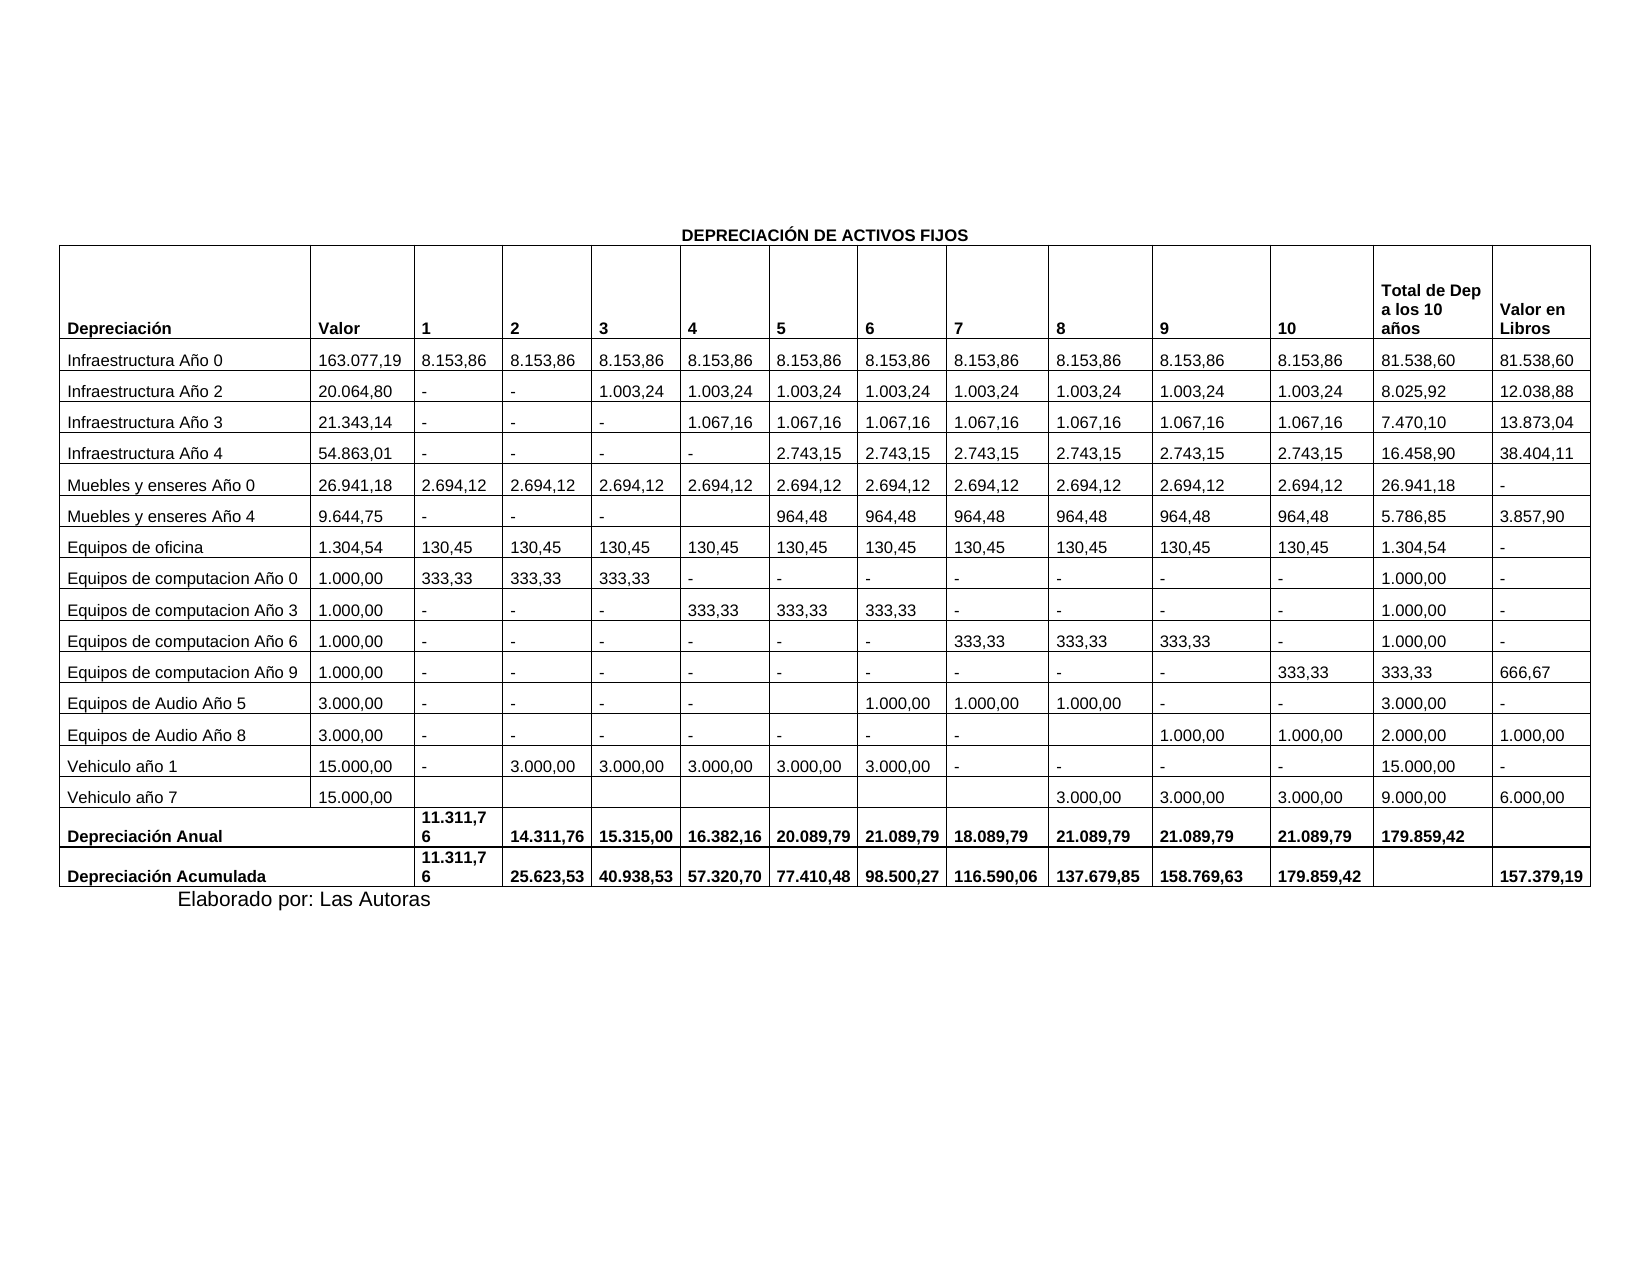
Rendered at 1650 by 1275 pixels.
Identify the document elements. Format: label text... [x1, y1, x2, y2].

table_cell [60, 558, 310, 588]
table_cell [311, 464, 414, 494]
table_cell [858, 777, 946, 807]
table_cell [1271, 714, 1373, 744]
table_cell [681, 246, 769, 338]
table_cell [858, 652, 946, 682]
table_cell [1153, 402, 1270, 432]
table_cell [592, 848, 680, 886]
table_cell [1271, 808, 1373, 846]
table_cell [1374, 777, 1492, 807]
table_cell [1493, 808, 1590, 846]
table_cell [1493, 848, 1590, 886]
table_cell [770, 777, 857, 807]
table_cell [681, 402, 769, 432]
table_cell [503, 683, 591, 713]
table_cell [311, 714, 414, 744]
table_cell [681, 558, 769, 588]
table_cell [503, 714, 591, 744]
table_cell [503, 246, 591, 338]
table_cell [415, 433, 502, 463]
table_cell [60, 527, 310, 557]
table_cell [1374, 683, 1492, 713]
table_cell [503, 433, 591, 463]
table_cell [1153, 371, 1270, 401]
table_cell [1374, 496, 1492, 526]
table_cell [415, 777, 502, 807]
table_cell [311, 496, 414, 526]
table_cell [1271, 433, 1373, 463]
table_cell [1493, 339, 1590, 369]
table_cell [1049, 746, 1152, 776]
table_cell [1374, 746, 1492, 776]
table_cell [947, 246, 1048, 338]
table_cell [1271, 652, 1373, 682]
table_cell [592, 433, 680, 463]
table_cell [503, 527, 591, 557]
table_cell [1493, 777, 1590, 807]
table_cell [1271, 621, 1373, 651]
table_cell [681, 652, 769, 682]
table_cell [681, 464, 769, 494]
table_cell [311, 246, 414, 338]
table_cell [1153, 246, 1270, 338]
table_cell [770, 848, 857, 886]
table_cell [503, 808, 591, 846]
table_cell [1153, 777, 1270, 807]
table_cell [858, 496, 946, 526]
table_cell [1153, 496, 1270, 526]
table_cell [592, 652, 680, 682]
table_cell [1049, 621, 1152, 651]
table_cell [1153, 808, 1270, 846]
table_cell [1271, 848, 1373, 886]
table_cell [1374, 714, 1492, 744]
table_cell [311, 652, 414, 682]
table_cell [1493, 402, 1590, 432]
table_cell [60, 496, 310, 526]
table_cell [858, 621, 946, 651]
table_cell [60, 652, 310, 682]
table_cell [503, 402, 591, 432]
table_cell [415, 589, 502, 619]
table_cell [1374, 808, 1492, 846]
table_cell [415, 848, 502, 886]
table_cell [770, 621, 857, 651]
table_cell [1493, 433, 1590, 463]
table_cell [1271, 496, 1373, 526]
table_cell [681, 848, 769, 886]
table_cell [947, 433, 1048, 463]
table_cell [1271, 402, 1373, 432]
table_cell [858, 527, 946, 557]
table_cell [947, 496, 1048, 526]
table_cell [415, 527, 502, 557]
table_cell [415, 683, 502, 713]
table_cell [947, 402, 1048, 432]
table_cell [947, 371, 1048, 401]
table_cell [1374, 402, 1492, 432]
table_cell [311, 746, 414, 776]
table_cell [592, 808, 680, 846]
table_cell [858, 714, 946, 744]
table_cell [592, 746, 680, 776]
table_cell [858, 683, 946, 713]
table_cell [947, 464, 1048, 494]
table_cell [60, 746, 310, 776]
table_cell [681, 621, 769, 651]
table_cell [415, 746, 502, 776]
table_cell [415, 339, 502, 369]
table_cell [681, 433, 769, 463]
text Elaborado por: Las Autoras [177, 887, 1473, 911]
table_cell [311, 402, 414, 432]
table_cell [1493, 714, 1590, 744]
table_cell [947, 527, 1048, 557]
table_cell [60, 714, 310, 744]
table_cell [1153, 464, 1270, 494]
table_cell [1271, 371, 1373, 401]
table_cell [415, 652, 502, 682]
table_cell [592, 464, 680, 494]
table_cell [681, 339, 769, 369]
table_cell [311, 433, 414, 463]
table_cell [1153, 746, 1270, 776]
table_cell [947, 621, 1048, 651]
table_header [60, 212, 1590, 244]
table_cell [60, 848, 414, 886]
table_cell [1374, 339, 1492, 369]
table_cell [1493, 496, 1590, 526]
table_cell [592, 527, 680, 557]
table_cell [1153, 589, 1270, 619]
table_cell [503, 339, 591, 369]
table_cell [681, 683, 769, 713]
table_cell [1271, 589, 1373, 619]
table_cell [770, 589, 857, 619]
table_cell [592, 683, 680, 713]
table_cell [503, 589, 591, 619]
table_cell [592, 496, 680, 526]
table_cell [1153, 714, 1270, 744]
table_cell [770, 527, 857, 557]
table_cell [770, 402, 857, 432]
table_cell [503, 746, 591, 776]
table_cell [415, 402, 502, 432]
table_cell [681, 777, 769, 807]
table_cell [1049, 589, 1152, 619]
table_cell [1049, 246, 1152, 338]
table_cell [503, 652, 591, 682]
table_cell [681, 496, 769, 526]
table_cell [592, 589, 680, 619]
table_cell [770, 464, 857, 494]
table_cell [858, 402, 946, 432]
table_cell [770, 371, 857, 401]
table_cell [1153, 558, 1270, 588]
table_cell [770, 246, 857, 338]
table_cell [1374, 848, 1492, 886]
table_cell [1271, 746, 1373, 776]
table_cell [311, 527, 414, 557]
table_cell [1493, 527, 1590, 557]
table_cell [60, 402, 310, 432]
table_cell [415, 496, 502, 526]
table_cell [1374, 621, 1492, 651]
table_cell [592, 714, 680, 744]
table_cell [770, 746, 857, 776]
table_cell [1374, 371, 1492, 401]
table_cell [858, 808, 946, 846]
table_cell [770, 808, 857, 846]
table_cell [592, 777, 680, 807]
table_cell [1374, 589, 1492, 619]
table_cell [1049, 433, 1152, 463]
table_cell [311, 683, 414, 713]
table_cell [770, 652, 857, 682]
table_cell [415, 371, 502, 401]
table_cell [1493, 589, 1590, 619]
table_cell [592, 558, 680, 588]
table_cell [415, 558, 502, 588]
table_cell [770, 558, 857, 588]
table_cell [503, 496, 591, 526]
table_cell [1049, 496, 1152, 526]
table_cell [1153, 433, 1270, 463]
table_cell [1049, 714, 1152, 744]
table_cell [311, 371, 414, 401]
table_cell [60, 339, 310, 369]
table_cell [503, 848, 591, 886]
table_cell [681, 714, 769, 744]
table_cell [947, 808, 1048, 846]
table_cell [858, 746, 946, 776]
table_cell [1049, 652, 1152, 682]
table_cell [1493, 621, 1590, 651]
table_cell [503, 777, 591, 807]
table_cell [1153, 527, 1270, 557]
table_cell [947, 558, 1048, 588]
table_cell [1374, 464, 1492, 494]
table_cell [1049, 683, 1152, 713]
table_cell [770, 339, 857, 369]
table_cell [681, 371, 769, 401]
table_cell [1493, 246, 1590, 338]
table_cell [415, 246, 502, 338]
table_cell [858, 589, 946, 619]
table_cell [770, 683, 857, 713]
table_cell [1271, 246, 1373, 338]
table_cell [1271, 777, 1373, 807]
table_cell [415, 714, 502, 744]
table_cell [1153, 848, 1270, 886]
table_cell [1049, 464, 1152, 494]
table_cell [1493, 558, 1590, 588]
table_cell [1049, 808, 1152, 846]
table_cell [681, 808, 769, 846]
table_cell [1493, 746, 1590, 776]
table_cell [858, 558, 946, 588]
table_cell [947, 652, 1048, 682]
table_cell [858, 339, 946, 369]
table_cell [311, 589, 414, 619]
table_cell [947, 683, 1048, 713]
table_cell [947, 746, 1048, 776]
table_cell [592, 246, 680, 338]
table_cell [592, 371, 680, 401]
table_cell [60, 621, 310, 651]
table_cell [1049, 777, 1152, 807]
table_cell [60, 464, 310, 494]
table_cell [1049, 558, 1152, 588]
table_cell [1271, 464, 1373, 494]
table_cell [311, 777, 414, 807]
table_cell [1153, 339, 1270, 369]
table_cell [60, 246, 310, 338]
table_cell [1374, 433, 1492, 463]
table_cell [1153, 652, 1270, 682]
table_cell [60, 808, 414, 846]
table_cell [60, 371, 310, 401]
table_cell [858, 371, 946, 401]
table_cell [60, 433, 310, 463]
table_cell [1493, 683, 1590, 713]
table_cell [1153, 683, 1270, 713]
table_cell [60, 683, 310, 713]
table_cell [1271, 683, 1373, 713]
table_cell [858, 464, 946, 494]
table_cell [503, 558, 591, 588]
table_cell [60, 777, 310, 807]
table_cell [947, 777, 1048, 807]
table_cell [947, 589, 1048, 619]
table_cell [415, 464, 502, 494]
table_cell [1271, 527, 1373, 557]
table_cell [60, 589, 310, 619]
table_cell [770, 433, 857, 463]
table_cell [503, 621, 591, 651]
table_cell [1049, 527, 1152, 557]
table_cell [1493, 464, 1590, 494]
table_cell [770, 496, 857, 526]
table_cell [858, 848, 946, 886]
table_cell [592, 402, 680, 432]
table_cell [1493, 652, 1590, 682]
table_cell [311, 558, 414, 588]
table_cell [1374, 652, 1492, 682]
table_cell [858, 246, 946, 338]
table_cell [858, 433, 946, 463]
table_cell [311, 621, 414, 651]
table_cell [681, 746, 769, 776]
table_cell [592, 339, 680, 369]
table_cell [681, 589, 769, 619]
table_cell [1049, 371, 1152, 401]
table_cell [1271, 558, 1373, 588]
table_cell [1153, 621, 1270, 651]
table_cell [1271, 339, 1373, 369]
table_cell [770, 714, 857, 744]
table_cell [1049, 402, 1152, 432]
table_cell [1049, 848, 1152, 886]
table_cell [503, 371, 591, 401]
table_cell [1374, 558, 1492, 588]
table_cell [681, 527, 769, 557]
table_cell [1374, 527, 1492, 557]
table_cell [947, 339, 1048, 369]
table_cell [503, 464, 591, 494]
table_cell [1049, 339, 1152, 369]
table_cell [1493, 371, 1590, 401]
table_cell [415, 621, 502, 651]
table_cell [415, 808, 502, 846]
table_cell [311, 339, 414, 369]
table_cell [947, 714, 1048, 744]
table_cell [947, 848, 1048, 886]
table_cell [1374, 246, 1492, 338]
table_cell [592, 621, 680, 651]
